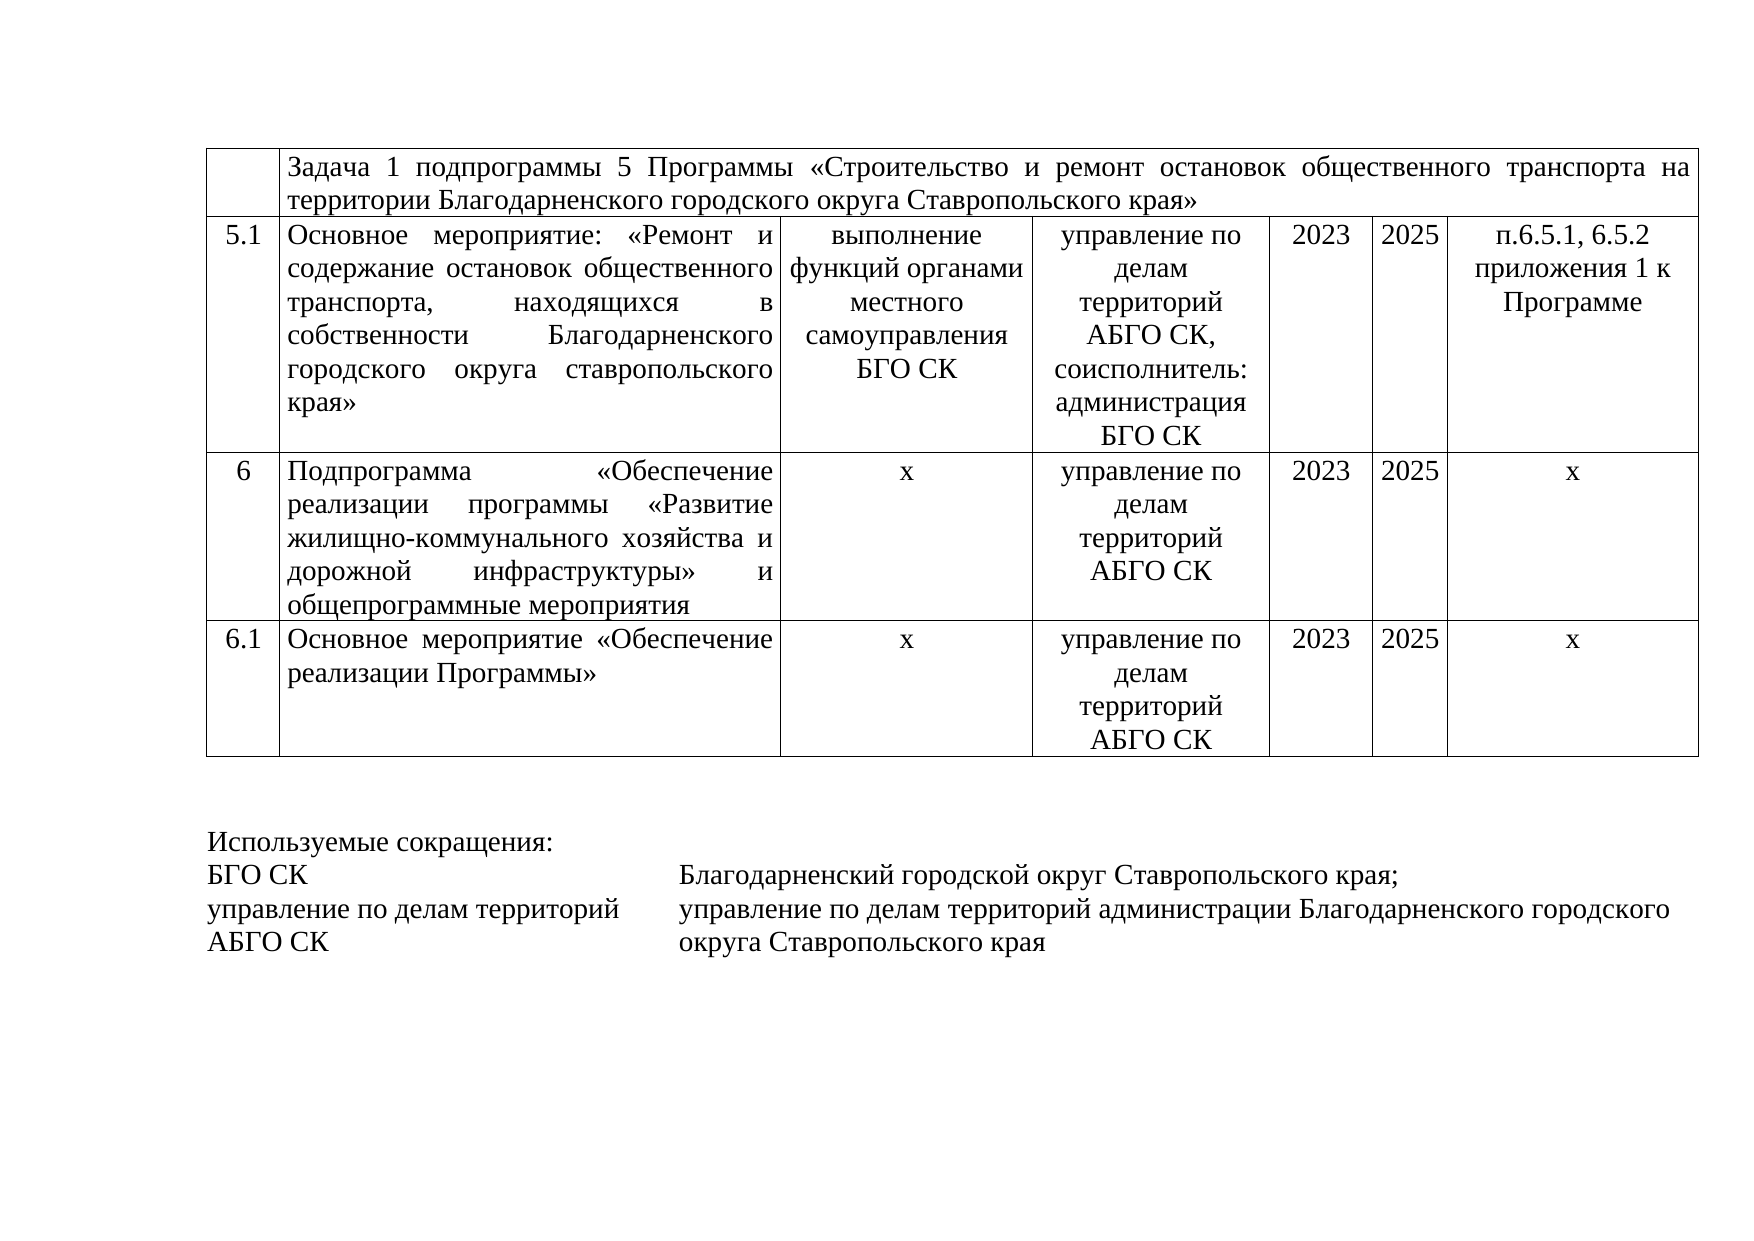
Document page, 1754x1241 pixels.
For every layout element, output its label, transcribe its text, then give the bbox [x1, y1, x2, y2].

table_cell х [1448, 621, 1698, 756]
table_cell Основное мероприятие: «Ремонт и содержание остановок общественного транспорта, находящихся в собственности Благодарненского городского округа ставропольского края» [280, 217, 780, 452]
table_cell управление по делам территорий АБГО СК [1033, 621, 1269, 756]
table_cell Подпрограмма «Обеспечение реализации программы «Развитие жилищно-коммунального хозяйства и дорожной инфраструктуры» и общепрограммные мероприятия [280, 453, 780, 620]
table_cell 2025 [1373, 453, 1447, 620]
table_cell 2025 [1373, 217, 1447, 452]
table_cell Задача 1 подпрограммы 5 Программы «Строительство и ремонт остановок общественного транспорта на территории Благодарненского городского округа Ставропольского края» [280, 149, 1698, 216]
table_cell х [1448, 453, 1698, 620]
table_header Благодарненский городской округ Ставропольского края; [668, 857, 1713, 891]
table_cell 6 [207, 453, 279, 620]
table_cell 2023 [1270, 217, 1372, 452]
table_cell управление по делам территорий администрации Благодарненского городского округа Ставропольского края [668, 891, 1713, 958]
table_cell х [781, 621, 1032, 756]
table_cell 2023 [1270, 621, 1372, 756]
table_cell 5.1 [207, 217, 279, 452]
table_cell 6.1 [207, 621, 279, 756]
table_cell управление по делам территорий АБГО СК [1033, 453, 1269, 620]
table_cell 2025 [1373, 621, 1447, 756]
table_cell п.6.5.1, 6.5.2 приложения 1 к Программе [1448, 217, 1698, 452]
table_cell выполнение функций органами местного самоуправления БГО СК [781, 217, 1032, 452]
table_header БГО СК [196, 857, 667, 891]
table_cell х [781, 453, 1032, 620]
table_cell управление по делам территорий АБГО СК, соисполнитель: администрация БГО СК [1033, 217, 1269, 452]
table_cell управление по делам территорий АБГО СК [196, 891, 667, 958]
table_cell [207, 149, 279, 216]
table_cell Основное мероприятие «Обеспечение реализации Программы» [280, 621, 780, 756]
text Используемые сокращения: [207, 824, 1565, 857]
table_cell 2023 [1270, 453, 1372, 620]
